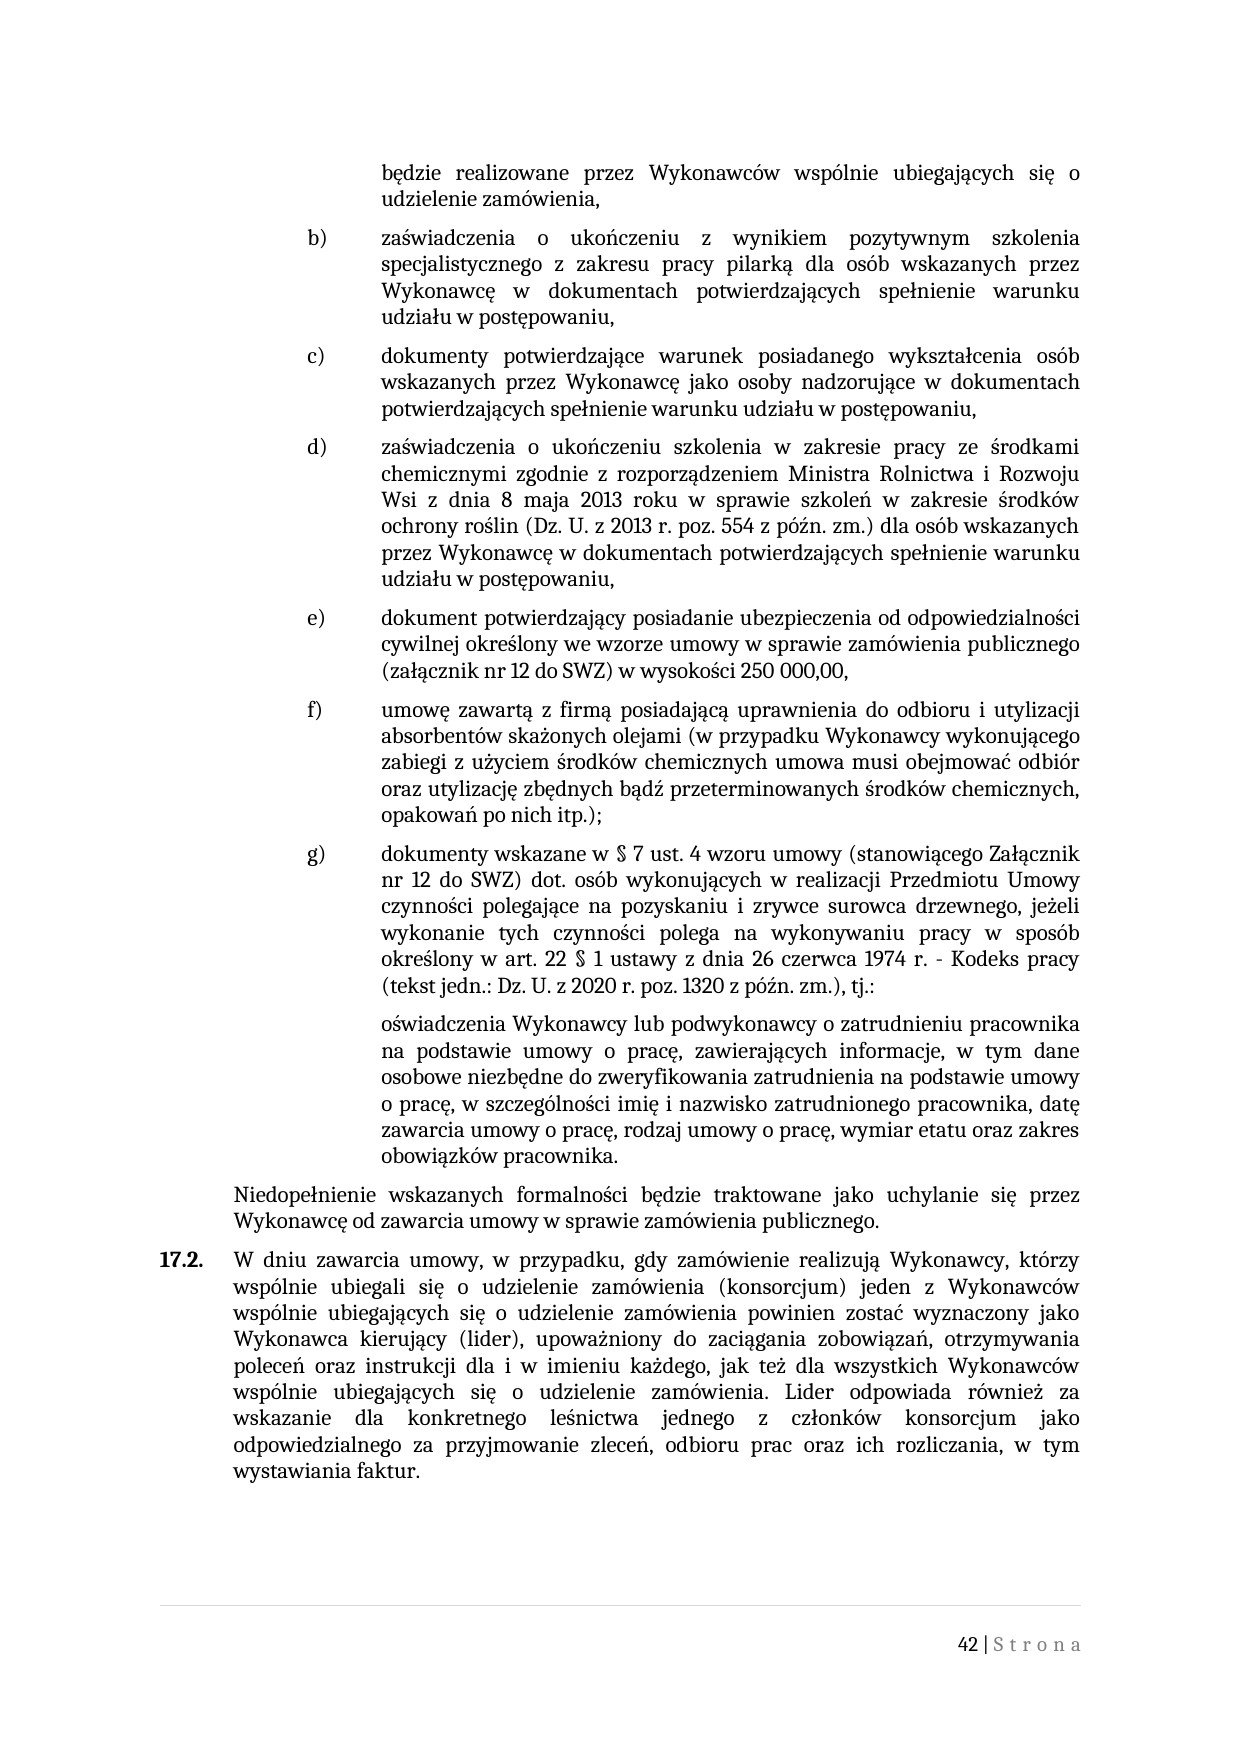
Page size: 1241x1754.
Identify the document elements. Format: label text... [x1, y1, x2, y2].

text oświadczenia Wykonawcy lub podwykonawcy o zatrudnieniu pracownika na podstawie umowy o pracę, zawierających informacje, w tym dane osobowe niezbędne do zweryfikowania zatrudnienia na podstawie umowy o pracę, w szczególności imię i nazwisko zatrudnionego pracownika, datę zawarcia umowy o pracę, rodzaj umowy o pracę, wymiar etatu oraz zakres obowiązków pracownika. [381, 1011, 1081, 1169]
text e) dokument potwierdzający posiadanie ubezpieczenia od odpowiedzialności cywilnej określony we wzorze umowy w sprawie zamówienia publicznego (załącznik nr 12 do SWZ) w wysokości 250 000,00, [307, 605, 1081, 684]
text c) dokumenty potwierdzające warunek posiadanego wykształcenia osób wskazanych przez Wykonawcę jako osoby nadzorujące w dokumentach potwierdzających spełnienie warunku udziału w postępowaniu, [307, 343, 1081, 422]
text g) dokumenty wskazane w § 7 ust. 4 wzoru umowy (stanowiącego Załącznik nr 12 do SWZ) dot. osób wykonujących w realizacji Przedmiotu Umowy czynności polegające na pozyskaniu i zrywce surowca drzewnego, jeżeli wykonanie tych czynności polega na wykonywaniu pracy w sposób określony w art. 22 § 1 ustawy z dnia 26 czerwca 1974 r. - Kodeks pracy (tekst jedn.: Dz. U. z 2020 r. poz. 1320 z późn. zm.), tj.: [307, 841, 1081, 999]
text Niedopełnienie wskazanych formalności będzie traktowane jako uchylanie się przez Wykonawcę od zawarcia umowy w sprawie zamówienia publicznego. [233, 1182, 1081, 1234]
text b) zaświadczenia o ukończeniu z wynikiem pozytywnym szkolenia specjalistycznego z zakresu pracy pilarką dla osób wskazanych przez Wykonawcę w dokumentach potwierdzających spełnienie warunku udziału w postępowaniu, [307, 225, 1081, 330]
text 17.2. W dniu zawarcia umowy, w przypadku, gdy zamówienie realizują Wykonawcy, którzy wspólnie ubiegali się o udzielenie zamówienia (konsorcjum) jeden z Wykonawców wspólnie ubiegających się o udzielenie zamówienia powinien zostać wyznaczony jako Wykonawca kierujący (lider), upoważniony do zaciągania zobowiązań, otrzymywania poleceń oraz instrukcji dla i w imieniu każdego, jak też dla wszystkich Wykonawców wspólnie ubiegających się o udzielenie zamówienia. Lider odpowiada również za wskazanie dla konkretnego leśnictwa jednego z członków konsorcjum jako odpowiedzialnego za przyjmowanie zleceń, odbioru prac oraz ich rozliczania, w tym wystawiania faktur. [159, 1247, 1081, 1484]
text f) umowę zawartą z firmą posiadającą uprawnienia do odbioru i utylizacji absorbentów skażonych olejami (w przypadku Wykonawcy wykonującego zabiegi z użyciem środków chemicznych umowa musi obejmować odbiór oraz utylizację zbędnych bądź przeterminowanych środków chemicznych, opakowań po nich itp.); [307, 696, 1081, 828]
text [307, 159, 1081, 212]
text d) zaświadczenia o ukończeniu szkolenia w zakresie pracy ze środkami chemicznymi zgodnie z rozporządzeniem Ministra Rolnictwa i Rozwoju Wsi z dnia 8 maja 2013 roku w sprawie szkoleń w zakresie środków ochrony roślin (Dz. U. z 2013 r. poz. 554 z późn. zm.) dla osób wskazanych przez Wykonawcę w dokumentach potwierdzających spełnienie warunku udziału w postępowaniu, [307, 434, 1081, 592]
